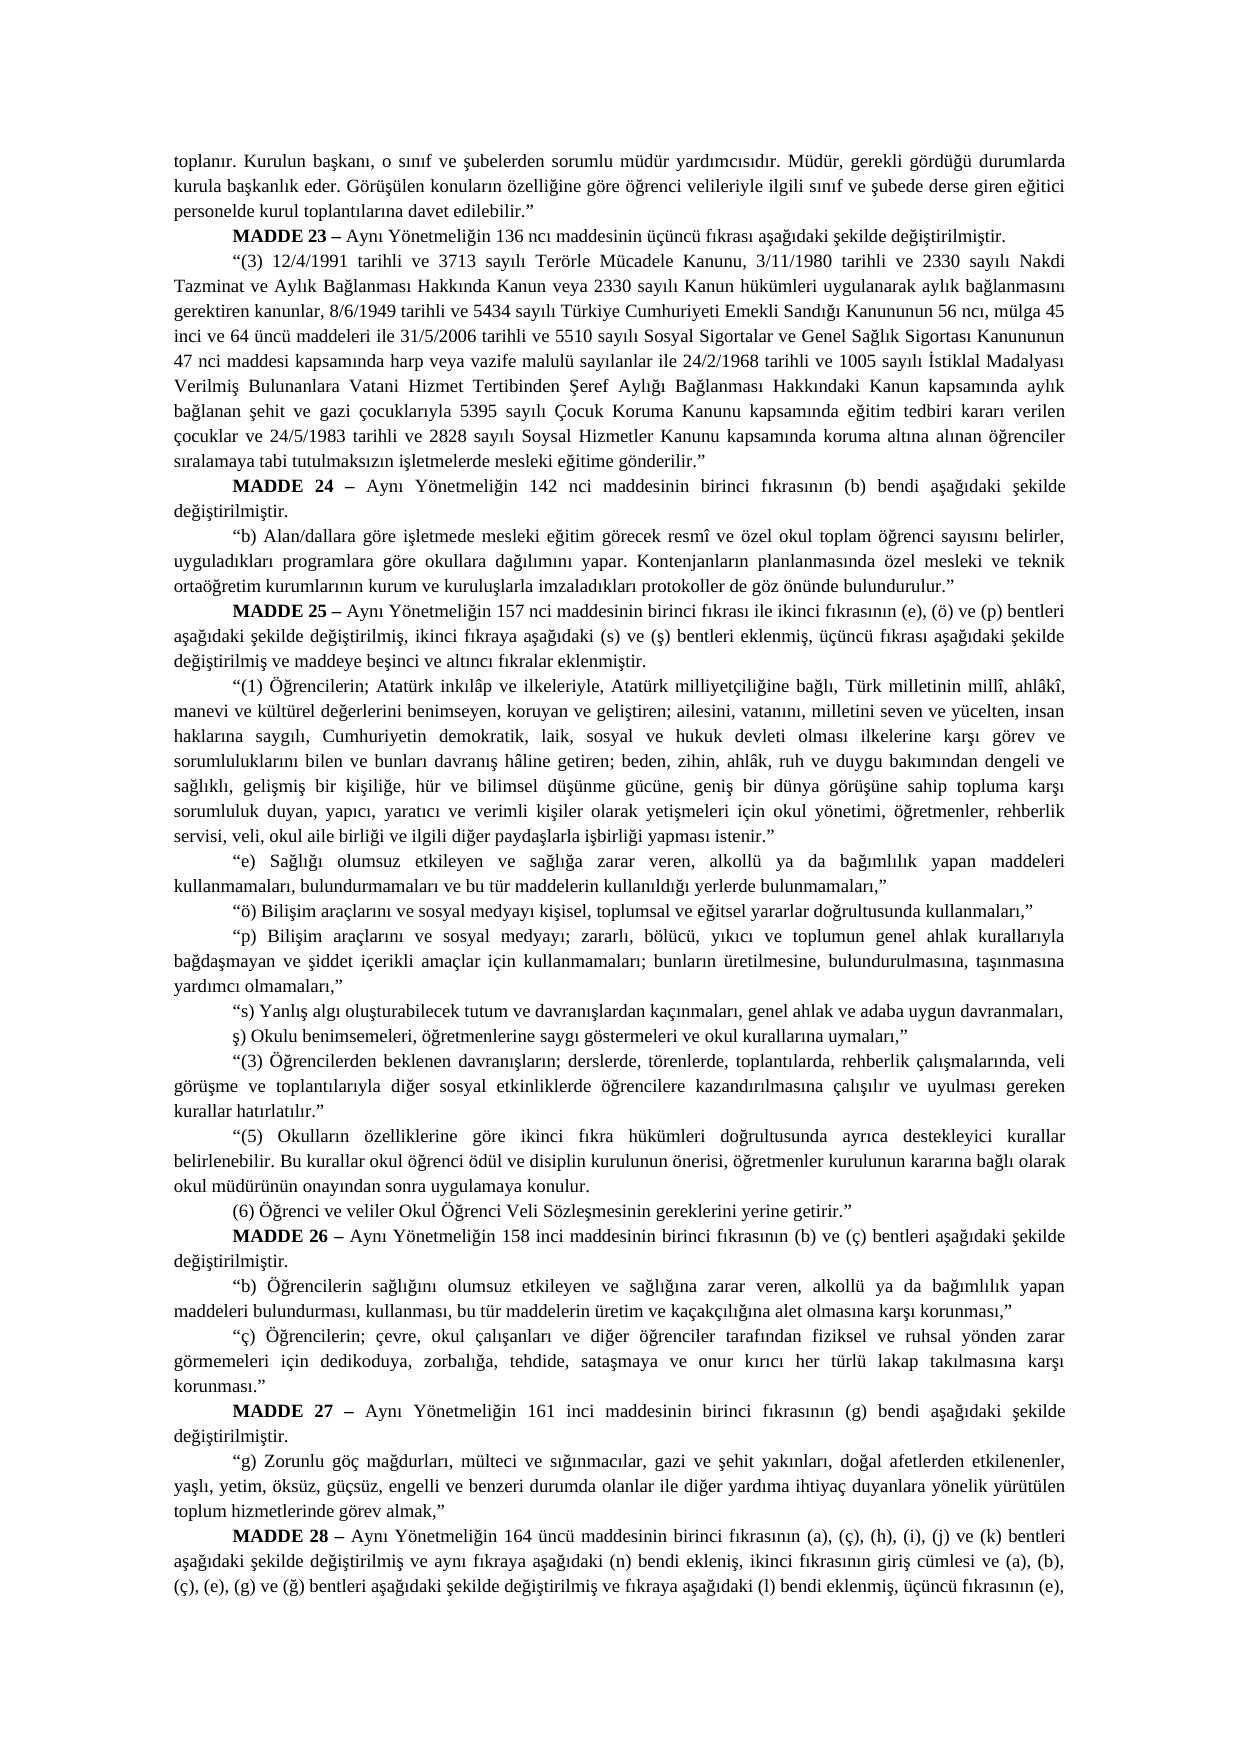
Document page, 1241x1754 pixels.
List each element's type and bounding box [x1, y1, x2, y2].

table_header [146, 148, 1094, 1598]
